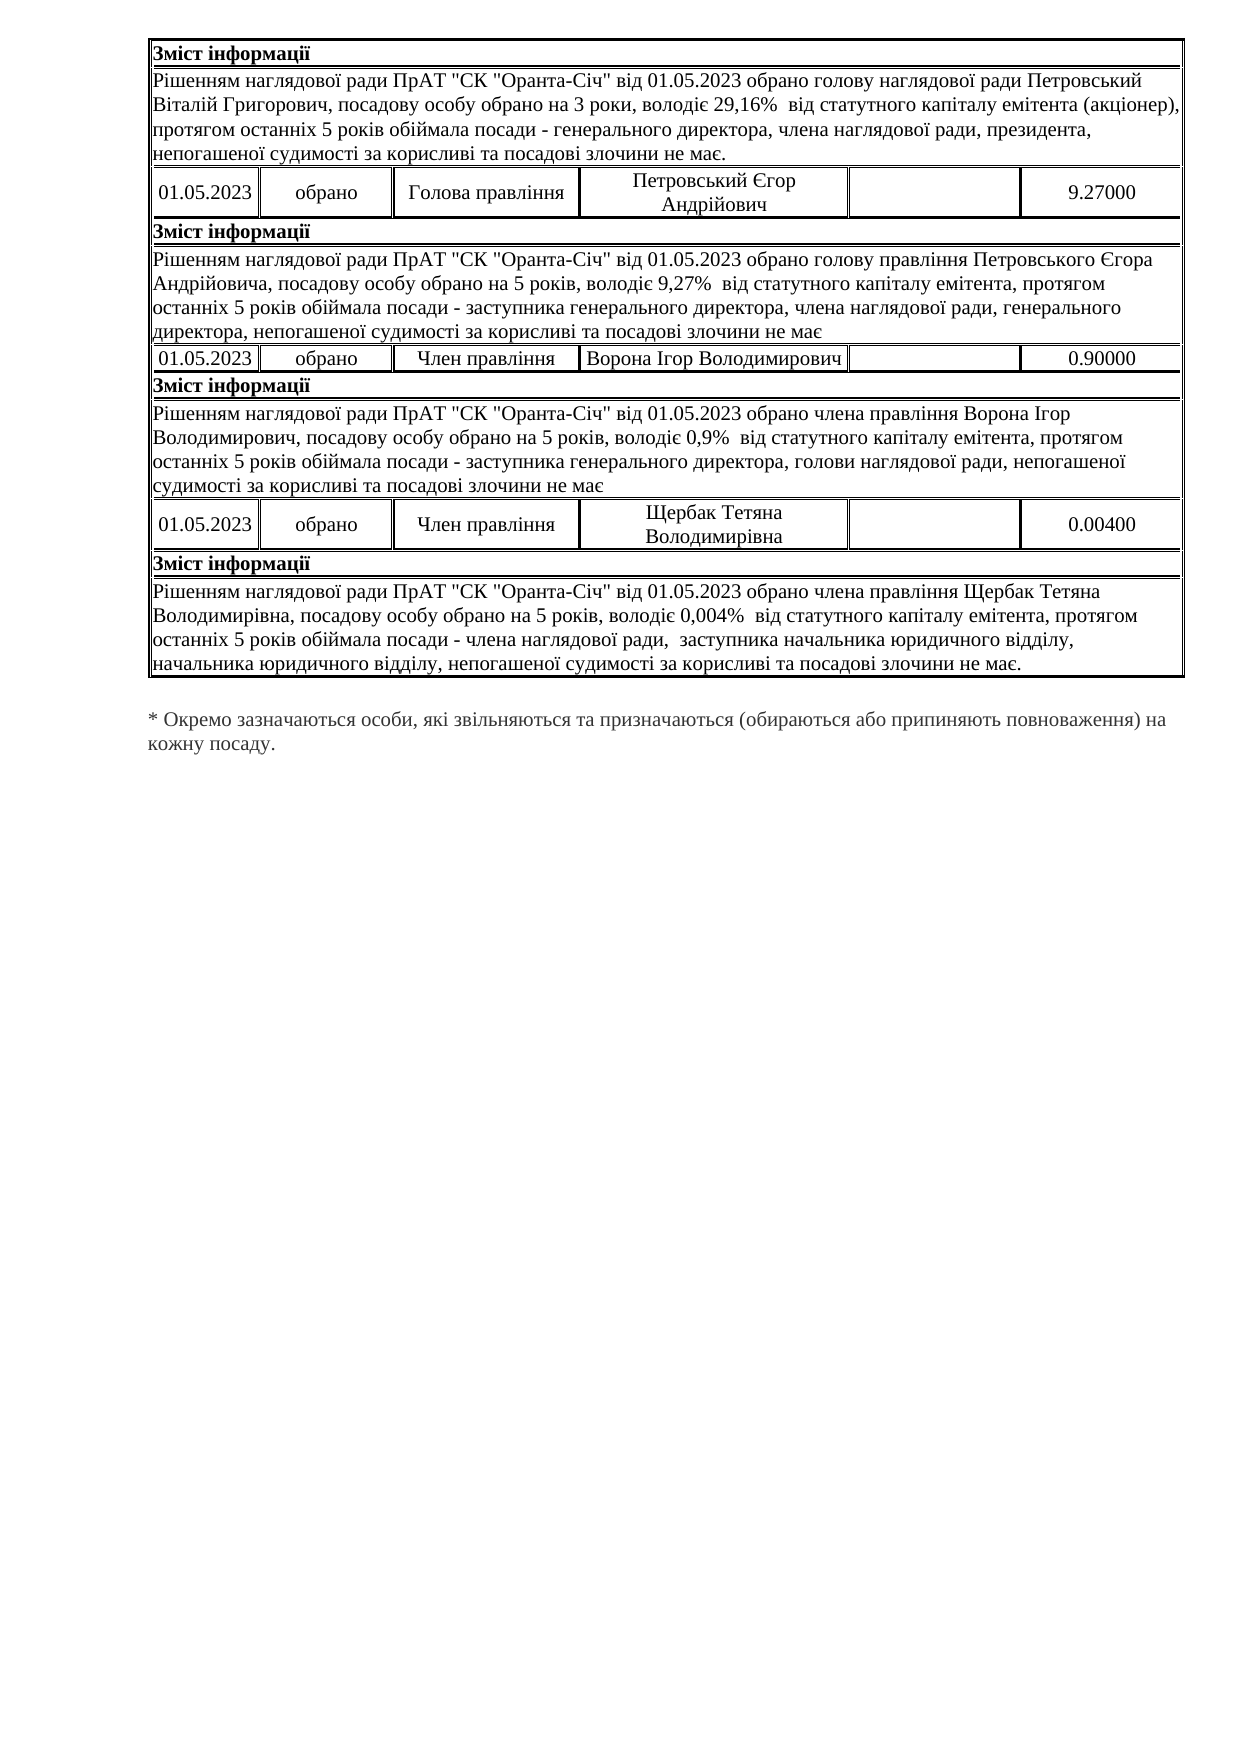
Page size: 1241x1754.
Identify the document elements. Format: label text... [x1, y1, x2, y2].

table_cell Член правління [395, 346, 578, 370]
table_cell 0.00400 [1020, 497, 1183, 548]
table_cell Рішенням наглядової ради ПрАТ "СК "Оранта-Січ" від 01.05.2023 обрано голову правління Петровського Єгора Андрійовича, посадову особу обрано на 5 років, володіє 9,27% від статутного капіталу емітента, протягом останніх 5 років обіймала посади - заступника генерального директора, члена наглядової ради, генерального директора, непогашеної судимості за корисливі та посадові злочини не має [152, 243, 1182, 343]
table_cell Зміст інформації [152, 216, 1182, 243]
table_cell [850, 500, 1019, 548]
table_cell Рішенням наглядової ради ПрАТ "СК "Оранта-Січ" від 01.05.2023 обрано голову наглядової ради Петровський Віталій Григорович, посадову особу обрано на 3 роки, володіє 29,16% від статутного капіталу емітента (акціонер), протягом останніх 5 років обіймала посади - генерального директора, члена наглядової ради, президента, непогашеної судимості за корисливі та посадові злочини не має. [152, 65, 1182, 164]
table_cell обрано [261, 346, 391, 370]
table_cell Рішенням наглядової ради ПрАТ "СК "Оранта-Січ" від 01.05.2023 обрано члена правління Щербак Тетяна Володимирівна, посадову особу обрано на 5 років, володіє 0,004% від статутного капіталу емітента, протягом останніх 5 років обіймала посади - члена наглядової ради, заступника начальника юридичного відділу, начальника юридичного відділу, непогашеної судимості за корисливі та посадові злочини не має. [152, 575, 1182, 675]
table_cell Зміст інформації [152, 370, 1182, 397]
table_cell Зміст інформації [152, 548, 1182, 575]
table_cell 01.05.2023 [150, 343, 260, 370]
table_cell [850, 346, 1019, 370]
table_cell [850, 168, 1019, 216]
table_cell Зміст інформації [152, 41, 1182, 65]
table_cell 9.27000 [1022, 165, 1182, 216]
table_cell 01.05.2023 [150, 497, 260, 548]
table_cell Голова правління [395, 168, 578, 216]
table_cell обрано [261, 500, 391, 548]
table_cell обрано [261, 168, 391, 216]
table_cell Член правління [395, 500, 578, 548]
text * Окремо зазначаються особи, які звільняються та призначаються (обираються або припиняють повноваження) на кожну посаду. [276, 707, 1181, 755]
table_cell 01.05.2023 [152, 165, 258, 216]
table_cell Щербак Тетяна Володимирівна [581, 500, 847, 548]
table_cell 0.90000 [1020, 343, 1183, 370]
table_cell Петровський Єгор Андрійович [581, 168, 847, 216]
table_cell Рішенням наглядової ради ПрАТ "СК "Оранта-Січ" від 01.05.2023 обрано члена правління Ворона Ігор Володимирович, посадову особу обрано на 5 років, володіє 0,9% від статутного капіталу емітента, протягом останніх 5 років обіймала посади - заступника генерального директора, голови наглядової ради, непогашеної судимості за корисливі та посадові злочини не має [152, 397, 1182, 497]
table_cell Ворона Ігор Володимирович [581, 346, 847, 370]
